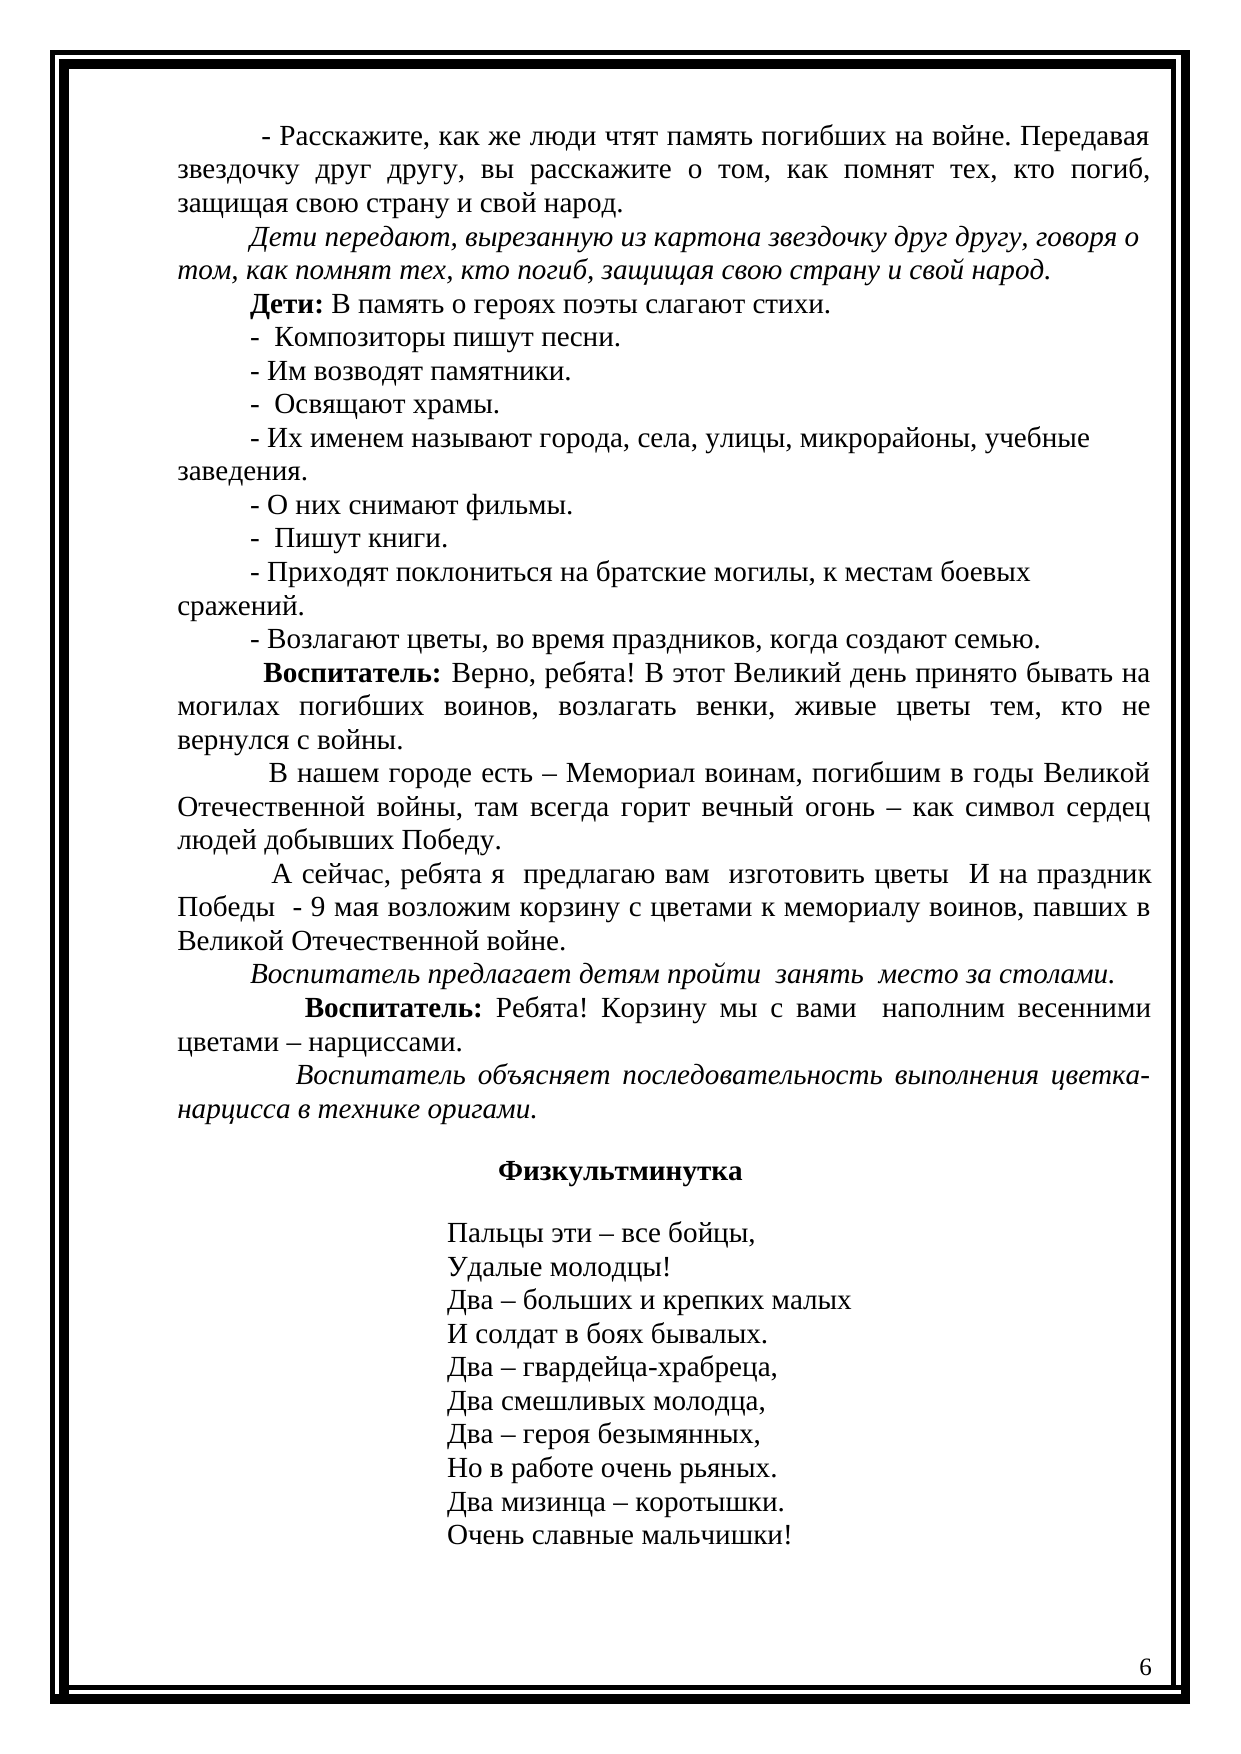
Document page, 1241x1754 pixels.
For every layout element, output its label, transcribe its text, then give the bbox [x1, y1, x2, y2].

text В нашем городе есть – Мемориал воинам, погибшим в годы Великой Отечественной войны, там всегда горит вечный огонь – как символ сердец людей добывших Победу. [177, 755, 1152, 856]
text Два смешливых молодца, [177, 1383, 1152, 1417]
text И солдат в боях бывалых. [177, 1316, 1152, 1349]
text Но в работе очень рьяных. [177, 1450, 1152, 1484]
text Два – гвардейца-храбреца, [177, 1349, 1152, 1383]
text Два мизинца – коротышки. [177, 1484, 1152, 1517]
text Воспитатель: Верно, ребята! В этот Великий день принято бывать на могилах погибших воинов, возлагать венки, живые цветы тем, кто не вернулся с войны. [177, 655, 1152, 755]
text А сейчас, ребята я предлагаю вам изготовить цветы И на праздник Победы - 9 мая возложим корзину с цветами к мемориалу воинов, павших в Великой Отечественной войне. [177, 856, 1152, 957]
text Воспитатель: Ребята! Корзину мы с вами наполним весенними цветами – нарциссами. [177, 990, 1152, 1057]
text Удалые молодцы! [177, 1249, 1152, 1282]
text Дети передают, вырезанную из картона звездочку друг другу, говоря о том, как помнят тех, кто погиб, защищая свою страну и свой народ. Дети: В память о героях поэты слагают стихи. - Композиторы пишут песни. - Им возводят памятники. - Освящают храмы. - Их именем называют города, села, улицы, микрорайоны, учебные заведения. - О них снимают фильмы. - Пишут книги. - Приходят поклониться на братские могилы, к местам боевых сражений. - Возлагают цветы, во время праздников, когда создают семью. [177, 219, 1152, 655]
text Воспитатель предлагает детям пройти занять место за столами. [177, 957, 1152, 990]
text Пальцы эти – все бойцы, [177, 1215, 1152, 1249]
text Два – больших и крепких малых [177, 1282, 1152, 1316]
text Очень славные мальчишки! [177, 1517, 1152, 1551]
text Физкультминутка [177, 1153, 1152, 1187]
text Воспитатель объясняет последовательность выполнения цветка-нарцисса в технике оригами. [177, 1057, 1152, 1124]
text - Расскажите, как же люди чтят память погибших на войне. Передавая звездочку друг другу, вы расскажите о том, как помнят тех, кто погиб, защищая свою страну и свой народ. [177, 118, 1152, 219]
text Два – героя безымянных, [177, 1417, 1152, 1450]
